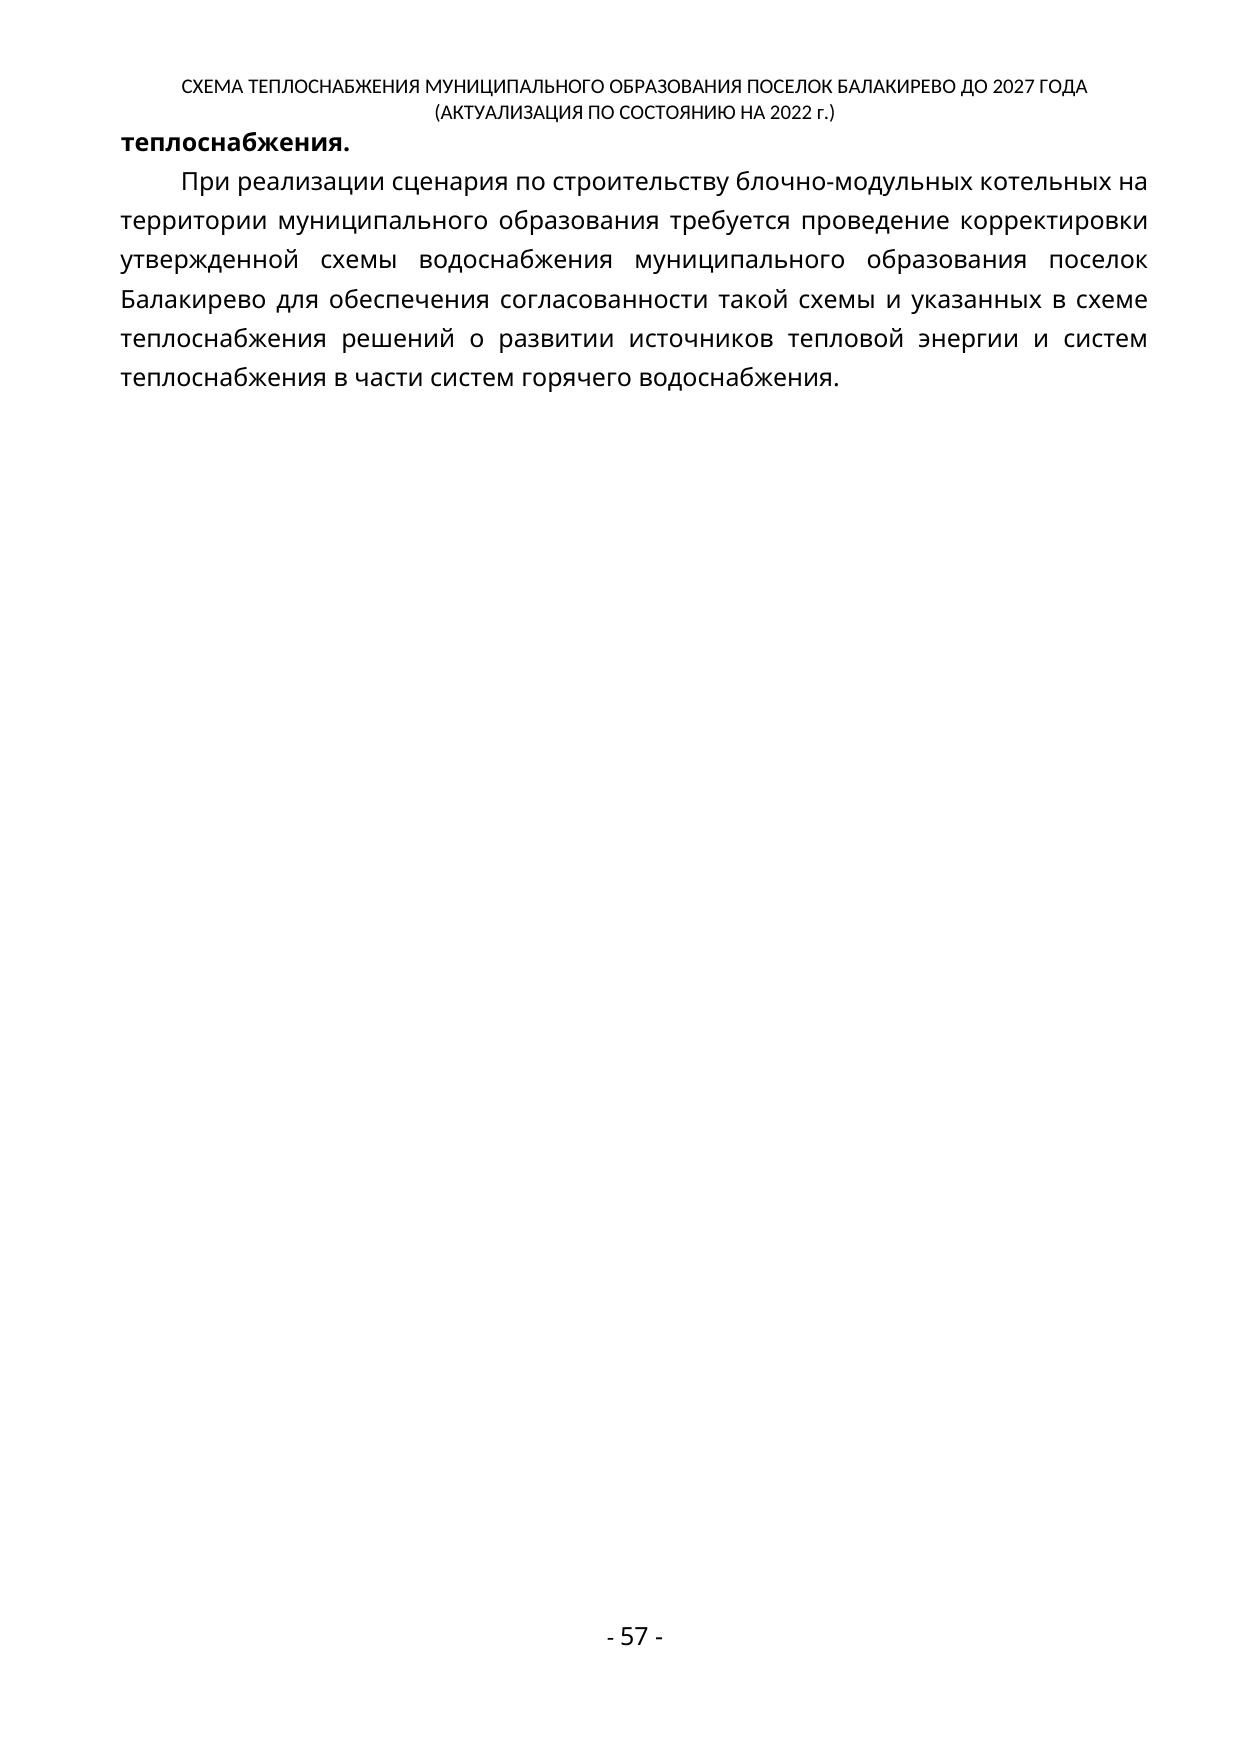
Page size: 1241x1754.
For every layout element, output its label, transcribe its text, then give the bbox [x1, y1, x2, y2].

text При реализации сценария по строительству блочно-модульных котельных на территории муниципального образования требуется проведение корректировки утвержденной схемы водоснабжения муниципального образования поселок Балакирево для обеспечения согласованности такой схемы и указанных в схеме теплоснабжения решений о развитии источников тепловой энергии и систем теплоснабжения в части систем горячего водоснабжения. [120, 164, 1149, 394]
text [121, 124, 1149, 159]
